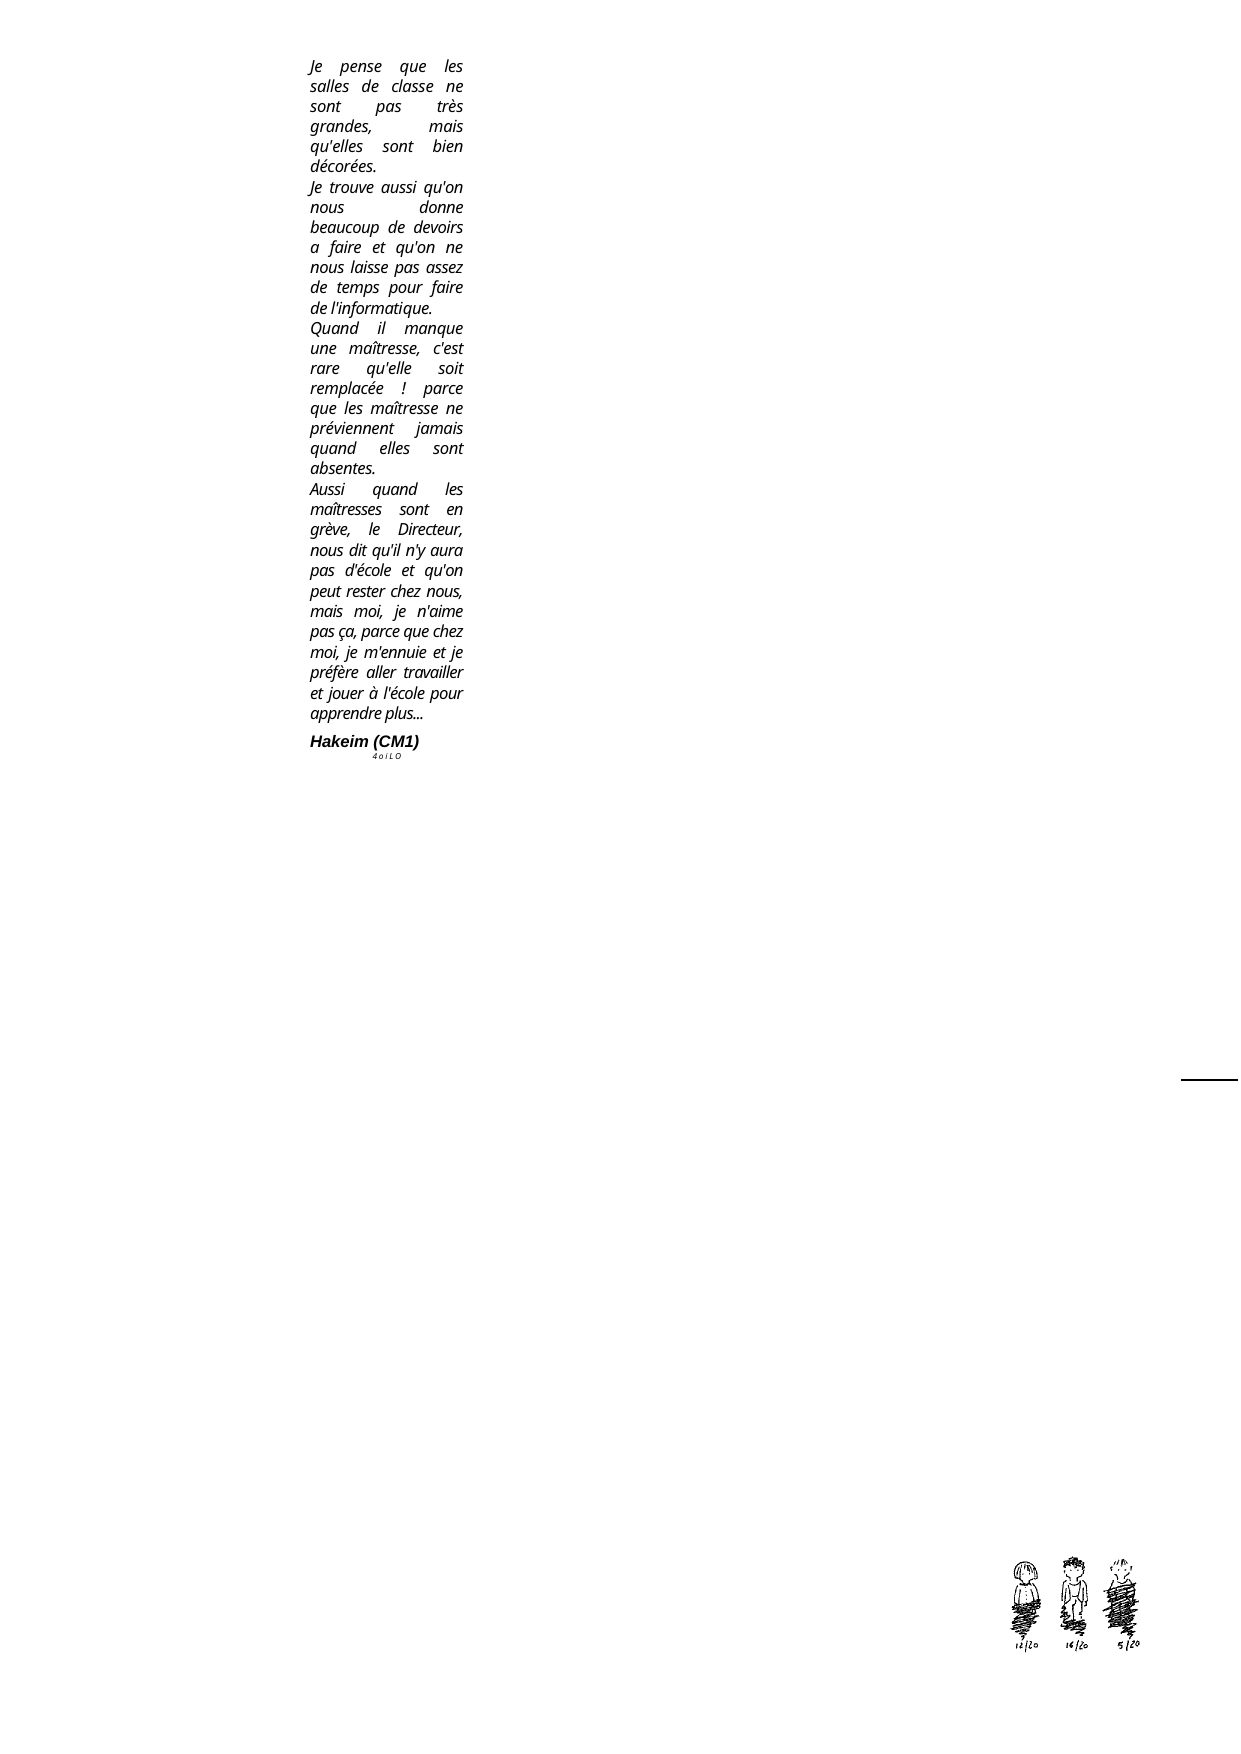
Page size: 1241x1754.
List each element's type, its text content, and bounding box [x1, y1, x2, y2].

text Quand il manque une maîtresse, c'est rare qu'elle soit remplacée ! parce que les maîtresse ne préviennent jamais quand elles sont absentes. [310, 319, 463, 479]
text Je trouve aussi qu'on nous donne beaucoup de devoirs a faire et qu'on ne nous laisse pas assez de temps pour faire de l'informatique. [310, 177, 463, 318]
text Aussi quand les maîtresses sont en grève, le Directeur, nous dit qu'il n'y aura pas d'école et qu'on peut rester chez nous, mais moi, je n'aime pas ça, parce que chez moi, je m'ennuie et je préfère aller travailler et jouer à l'école pour apprendre plus... [310, 479, 463, 724]
text Je pense que les salles de classe ne sont pas très grandes, mais qu'elles sont bien décorées. [310, 56, 463, 177]
picture [1010, 1556, 1140, 1653]
text Hakeim (CM1) [310, 732, 463, 751]
